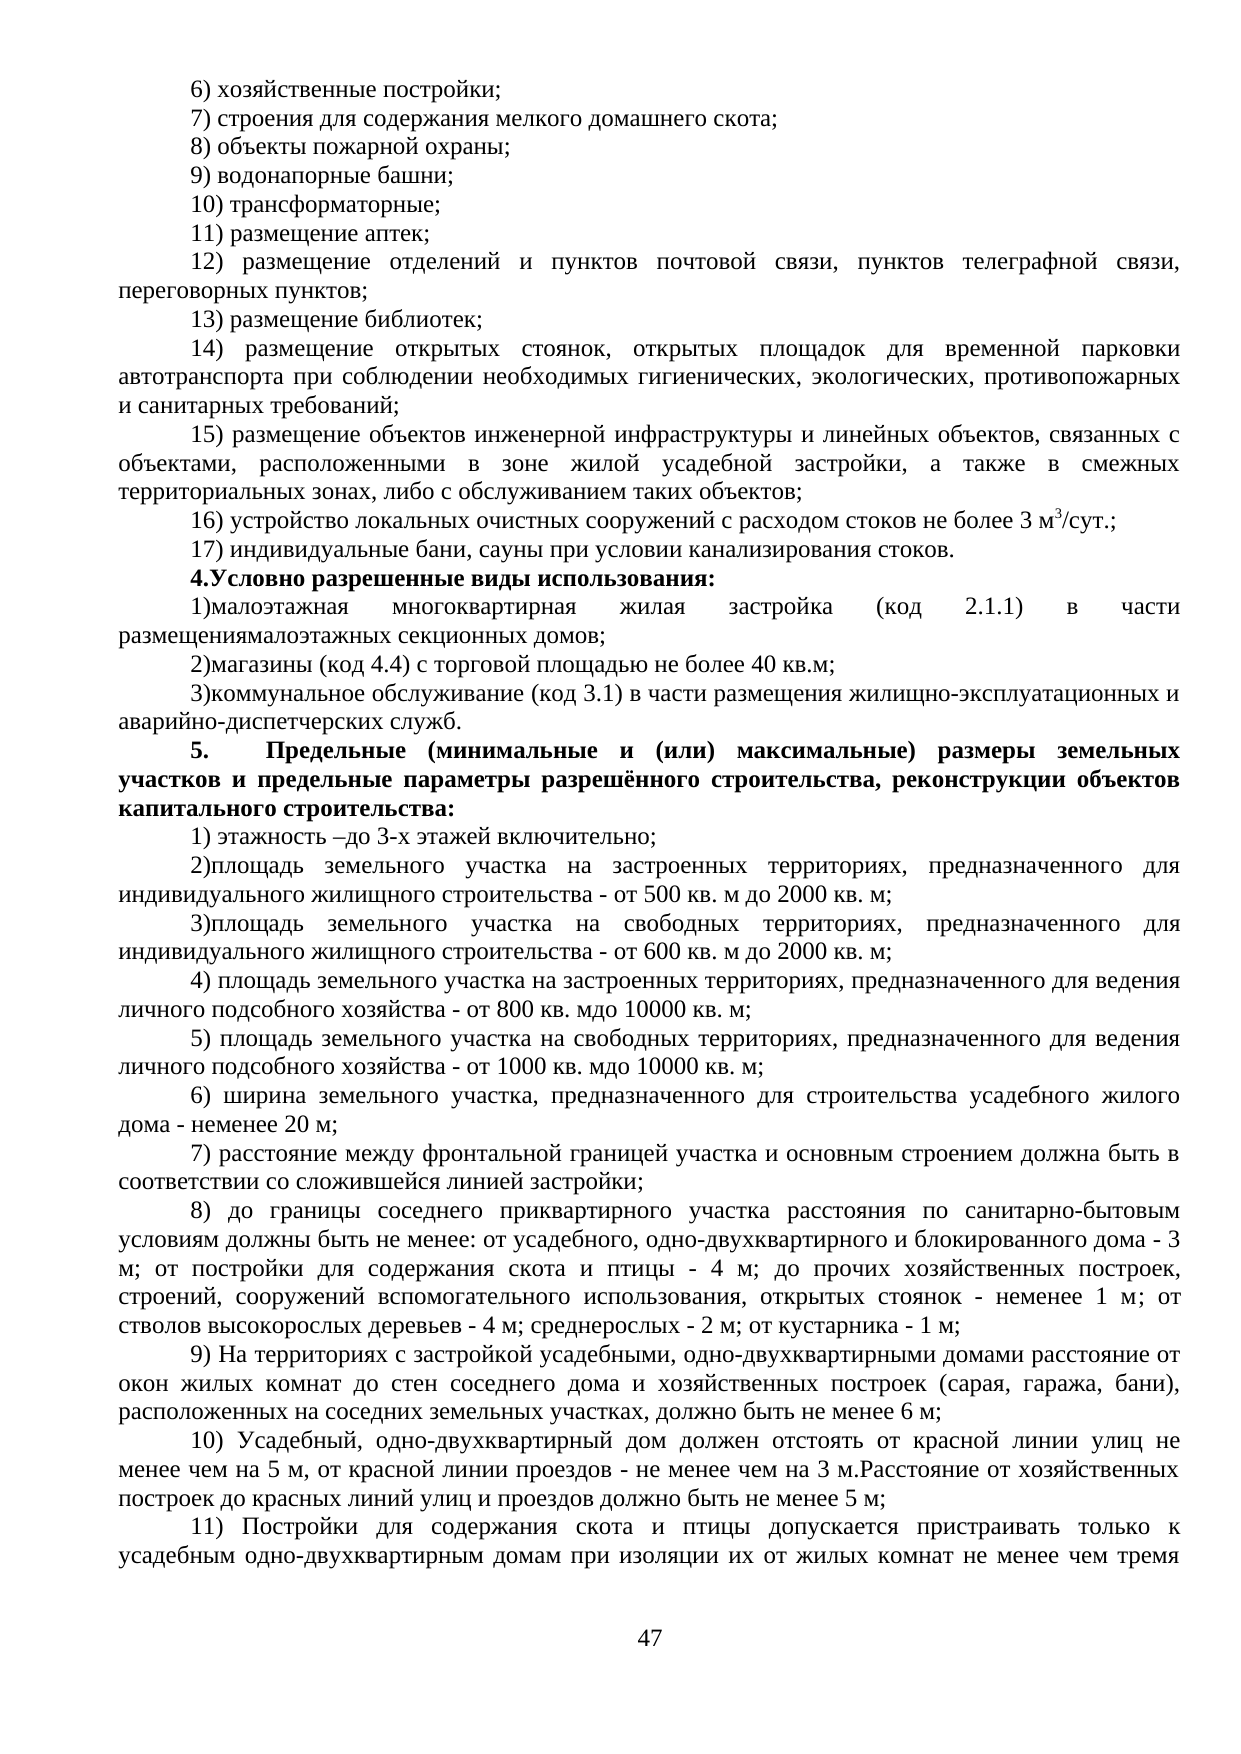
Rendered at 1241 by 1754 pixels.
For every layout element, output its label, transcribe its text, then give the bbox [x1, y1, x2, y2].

text 2)магазины (код 4.4) с торговой площадью не более 40 кв.м; [118, 649, 1181, 678]
text 3)площадь земельного участка на свободных территориях, предназначенного для индивидуального жилищного строительства - от 600 кв. м до 2000 кв. м; [118, 908, 1181, 965]
text 6) хозяйственные постройки; [118, 74, 1181, 103]
text 12) размещение отделений и пунктов почтовой связи, пунктов телеграфной связи, переговорных пунктов; [118, 246, 1181, 304]
text 2)площадь земельного участка на застроенных территориях, предназначенного для индивидуального жилищного строительства - от 500 кв. м до 2000 кв. м; [118, 850, 1181, 908]
text 10) Усадебный, одно-двухквартирный дом должен отстоять от красной линии улиц не менее чем на 5 м, от красной линии проездов - не менее чем на 3 м.Расстояние от хозяйственных построек до красных линий улиц и проездов должно быть не менее 5 м; [118, 1425, 1181, 1511]
text 1)малоэтажная многоквартирная жилая застройка (код 2.1.1) в части размещениямалоэтажных секционных домов; [118, 591, 1181, 649]
text 7) строения для содержания мелкого домашнего скота; [118, 103, 1181, 131]
text 14) размещение открытых стоянок, открытых площадок для временной парковки автотранспорта при соблюдении необходимых гигиенических, экологических, противопожарных и санитарных требований; [118, 333, 1181, 419]
text 15) размещение объектов инженерной инфраструктуры и линейных объектов, связанных с объектами, расположенными в зоне жилой усадебной застройки, а также в смежных территориальных зонах, либо с обслуживанием таких объектов; [118, 419, 1181, 505]
text 7) расстояние между фронтальной границей участка и основным строением должна быть в соответствии со сложившейся линией застройки; [118, 1138, 1181, 1195]
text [118, 1511, 1181, 1569]
text 8) до границы соседнего приквартирного участка расстояния по санитарно-бытовым условиям должны быть не менее: от усадебного, одно-двухквартирного и блокированного дома - 3 м; от постройки для содержания скота и птицы - 4 м; до прочих хозяйственных построек, строений, сооружений вспомогательного использования, открытых стоянок - неменее 1 м; от стволов высокорослых деревьев - 4 м; среднерослых - 2 м; от кустарника - 1 м; [118, 1195, 1181, 1339]
text 17) индивидуальные бани, сауны при условии канализирования стоков. [118, 534, 1181, 563]
text 3)коммунальное обслуживание (код 3.1) в части размещения жилищно-эксплуатационных и аварийно-диспетчерских служб. [118, 678, 1181, 735]
list Предельные (минимальные и (или) максимальные) размеры земельных участков и предельные параметры разрешённого строительства, реконструкции объектов капитального строительства: [118, 735, 1181, 821]
text 4.Условно разрешенные виды использования: [118, 563, 1181, 591]
text 13) размещение библиотек; [118, 304, 1181, 333]
text 9) На территориях с застройкой усадебными, одно-двухквартирными домами расстояние от окон жилых комнат до стен соседнего дома и хозяйственных построек (сарая, гаража, бани), расположенных на соседних земельных участках, должно быть не менее 6 м; [118, 1339, 1181, 1425]
text 11) размещение аптек; [118, 218, 1181, 246]
text 1) этажность –до 3-х этажей включительно; [118, 821, 1181, 850]
text 5) площадь земельного участка на свободных территориях, предназначенного для ведения личного подсобного хозяйства - от 1000 кв. мдо 10000 кв. м; [118, 1023, 1181, 1080]
text 9) водонапорные башни; [118, 160, 1181, 189]
text 6) ширина земельного участка, предназначенного для строительства усадебного жилого дома - неменее 20 м; [118, 1080, 1181, 1138]
text 10) трансформаторные; [118, 189, 1181, 218]
text 4) площадь земельного участка на застроенных территориях, предназначенного для ведения личного подсобного хозяйства - от 800 кв. мдо 10000 кв. м; [118, 965, 1181, 1023]
text 8) объекты пожарной охраны; [118, 131, 1181, 160]
text 16) устройство локальных очистных сооружений с расходом стоков не более 3 м3/сут.; [118, 505, 1181, 534]
